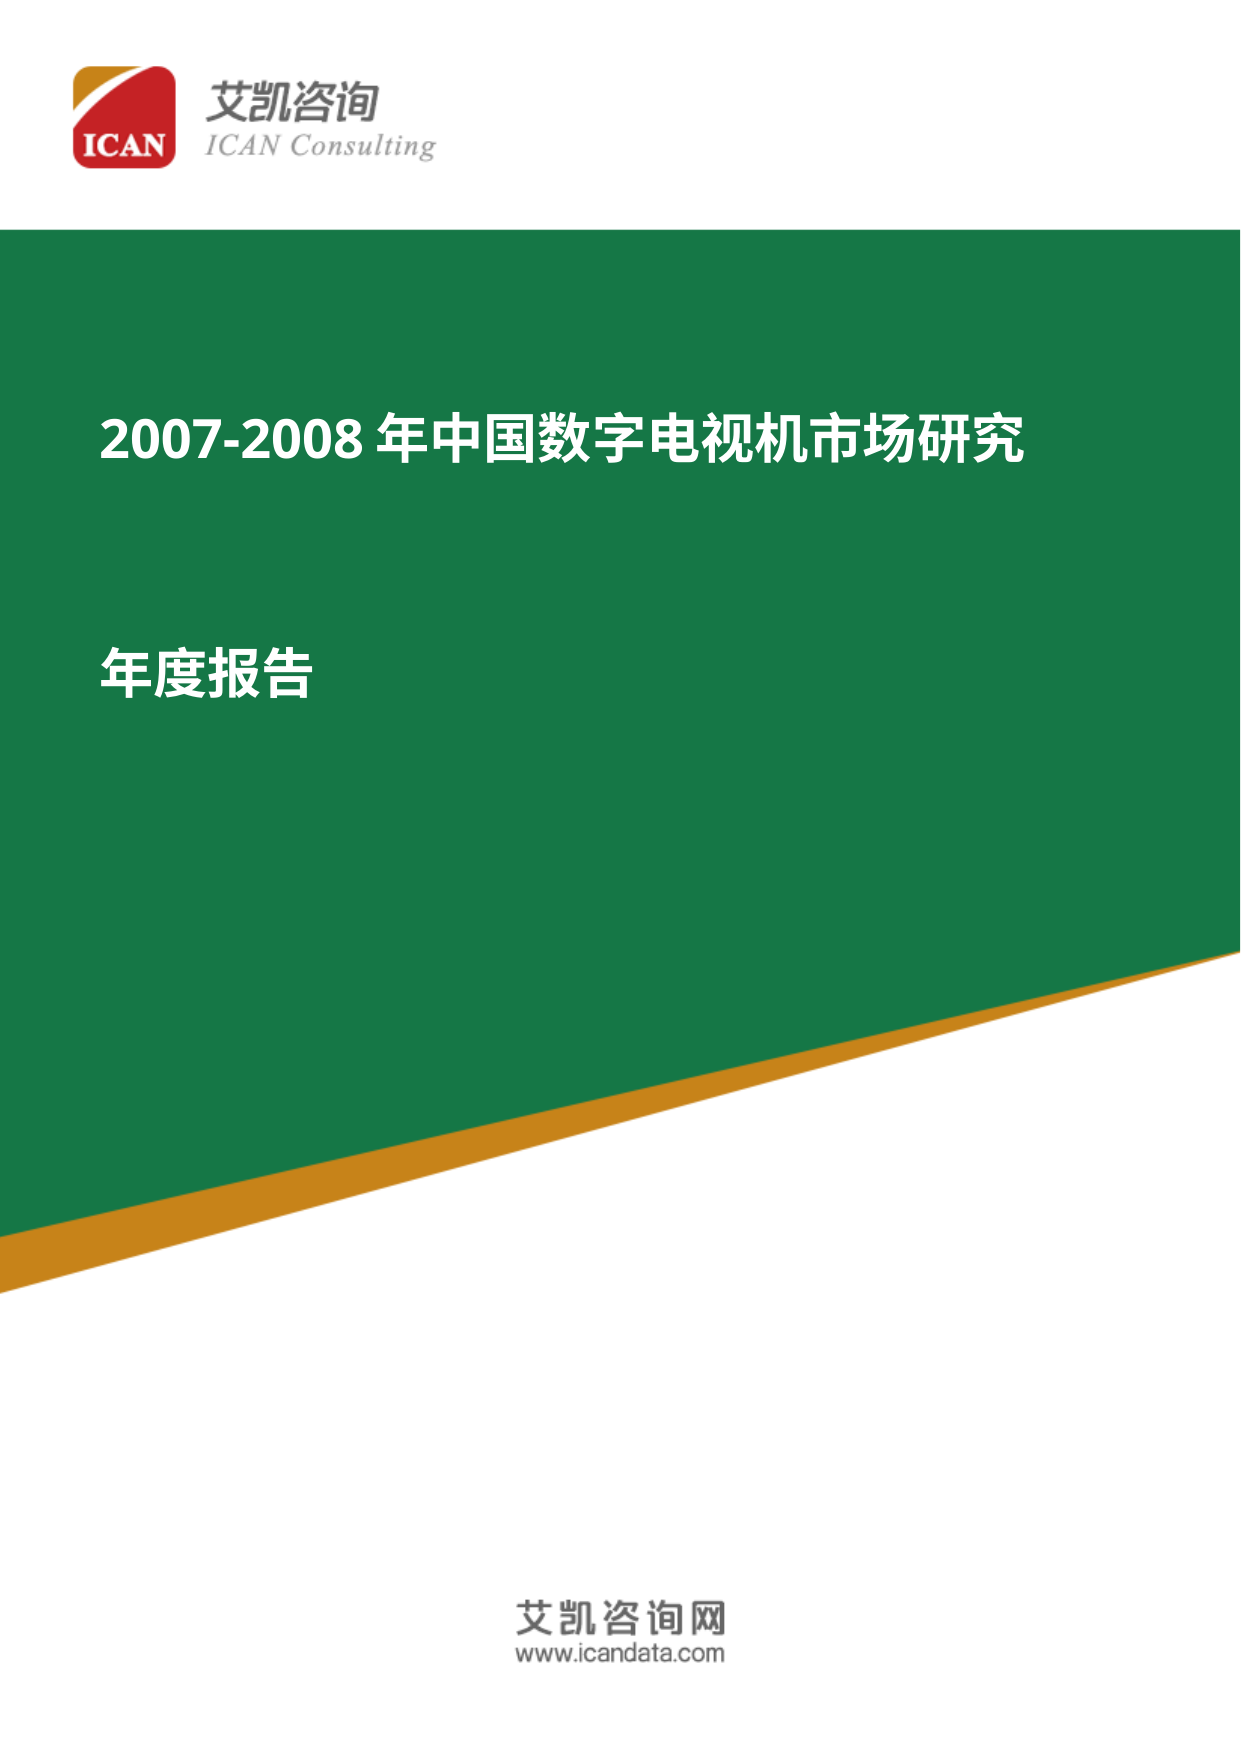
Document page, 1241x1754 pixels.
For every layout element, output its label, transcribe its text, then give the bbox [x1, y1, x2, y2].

subtitle 2007-2008年中国数字电视机市场研究年度报告 [99, 386, 1053, 718]
picture [0, 5, 1241, 1754]
